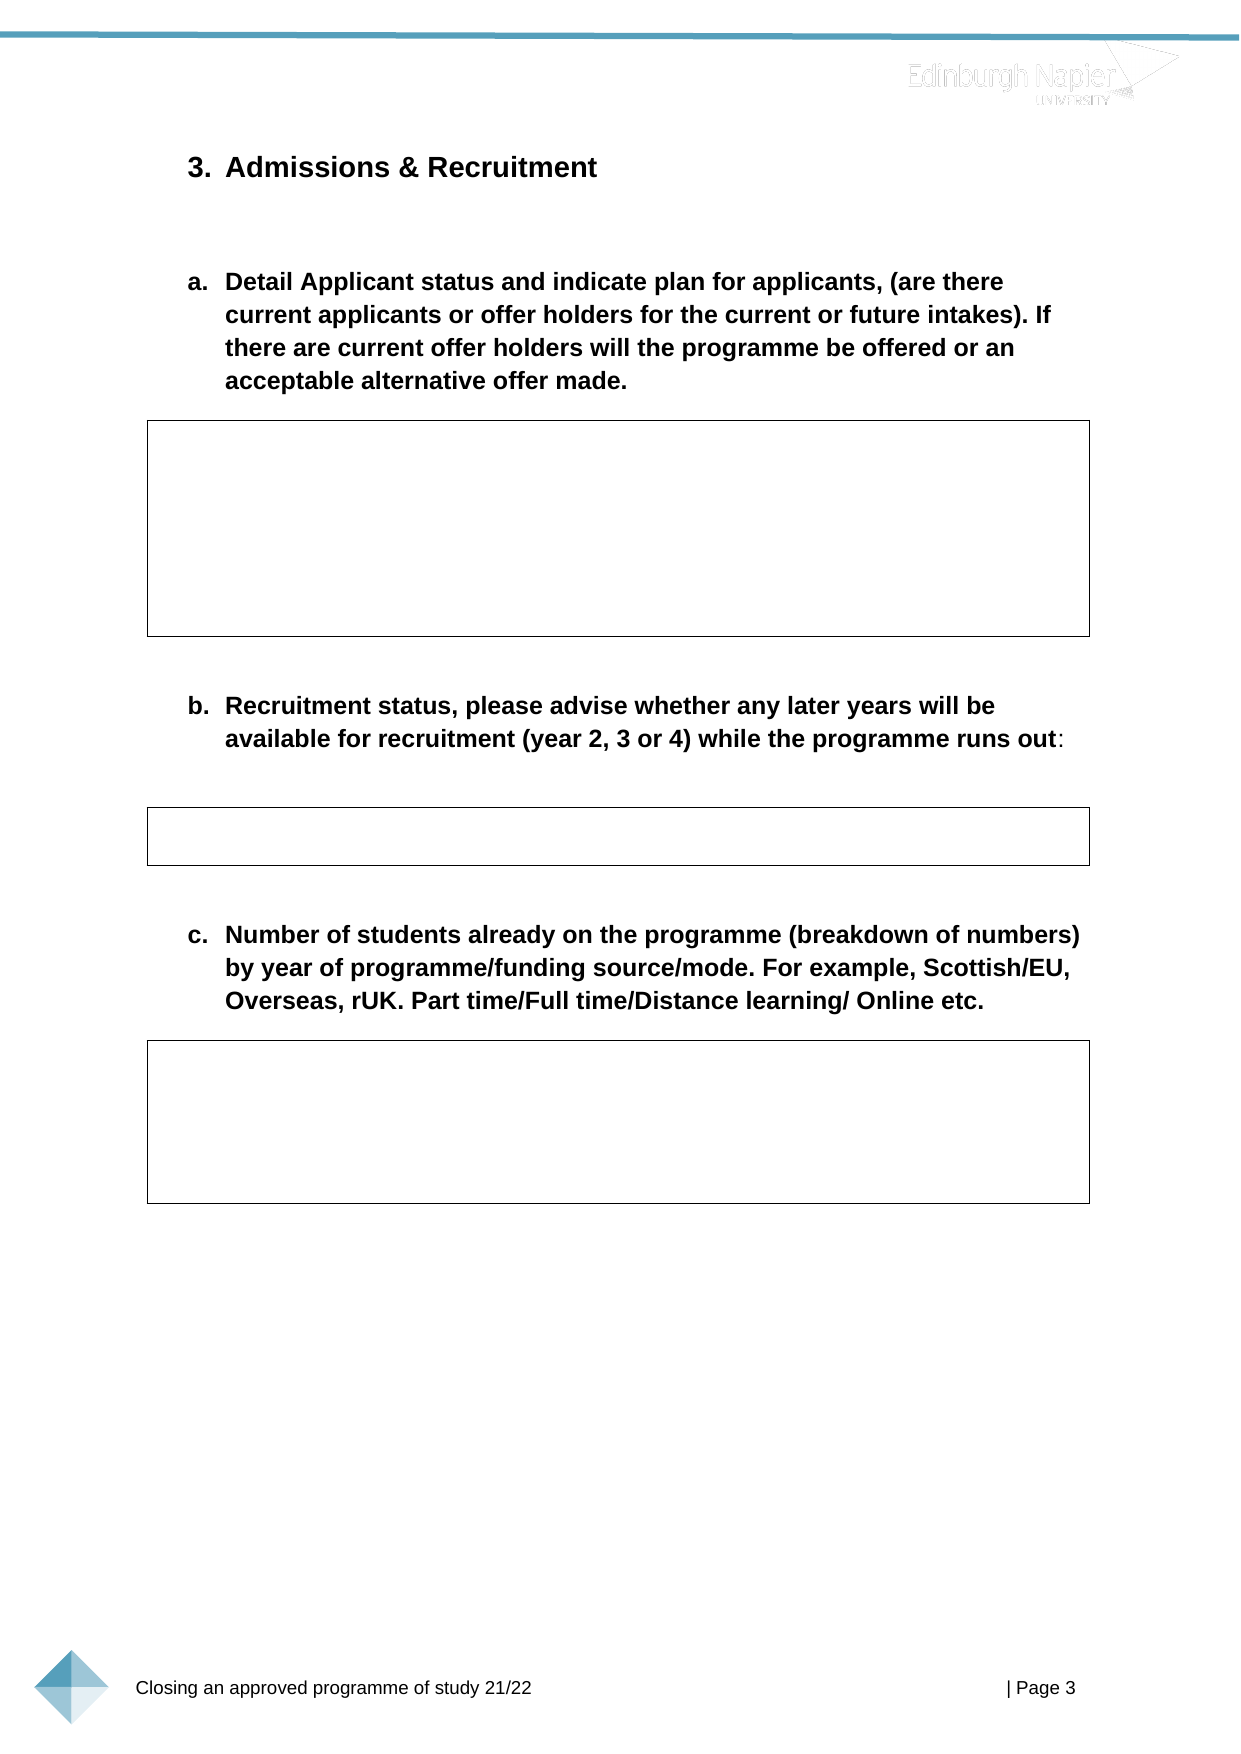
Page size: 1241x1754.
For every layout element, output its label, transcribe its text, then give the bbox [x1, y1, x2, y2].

list Recruitment status, please advise whether any later years will be available for recruitment (year 2, 3 or 4) while the programme runs out: [187, 691, 1090, 753]
table_header [148, 421, 1089, 636]
list Detail Applicant status and indicate plan for applicants, (are there current applicants or offer holders for the current or future intakes). If there are current offer holders will the programme be offered or an acceptable alternative offer made. [187, 267, 1090, 395]
list Admissions & Recruitment [187, 150, 1090, 183]
list Number of students already on the programme (breakdown of numbers) by year of programme/funding source/mode. For example, Scottish/EU, Overseas, rUK. Part time/Full time/Distance learning/ Online etc. [187, 920, 1090, 1015]
table_header [148, 808, 1089, 865]
table_header [148, 1041, 1089, 1203]
